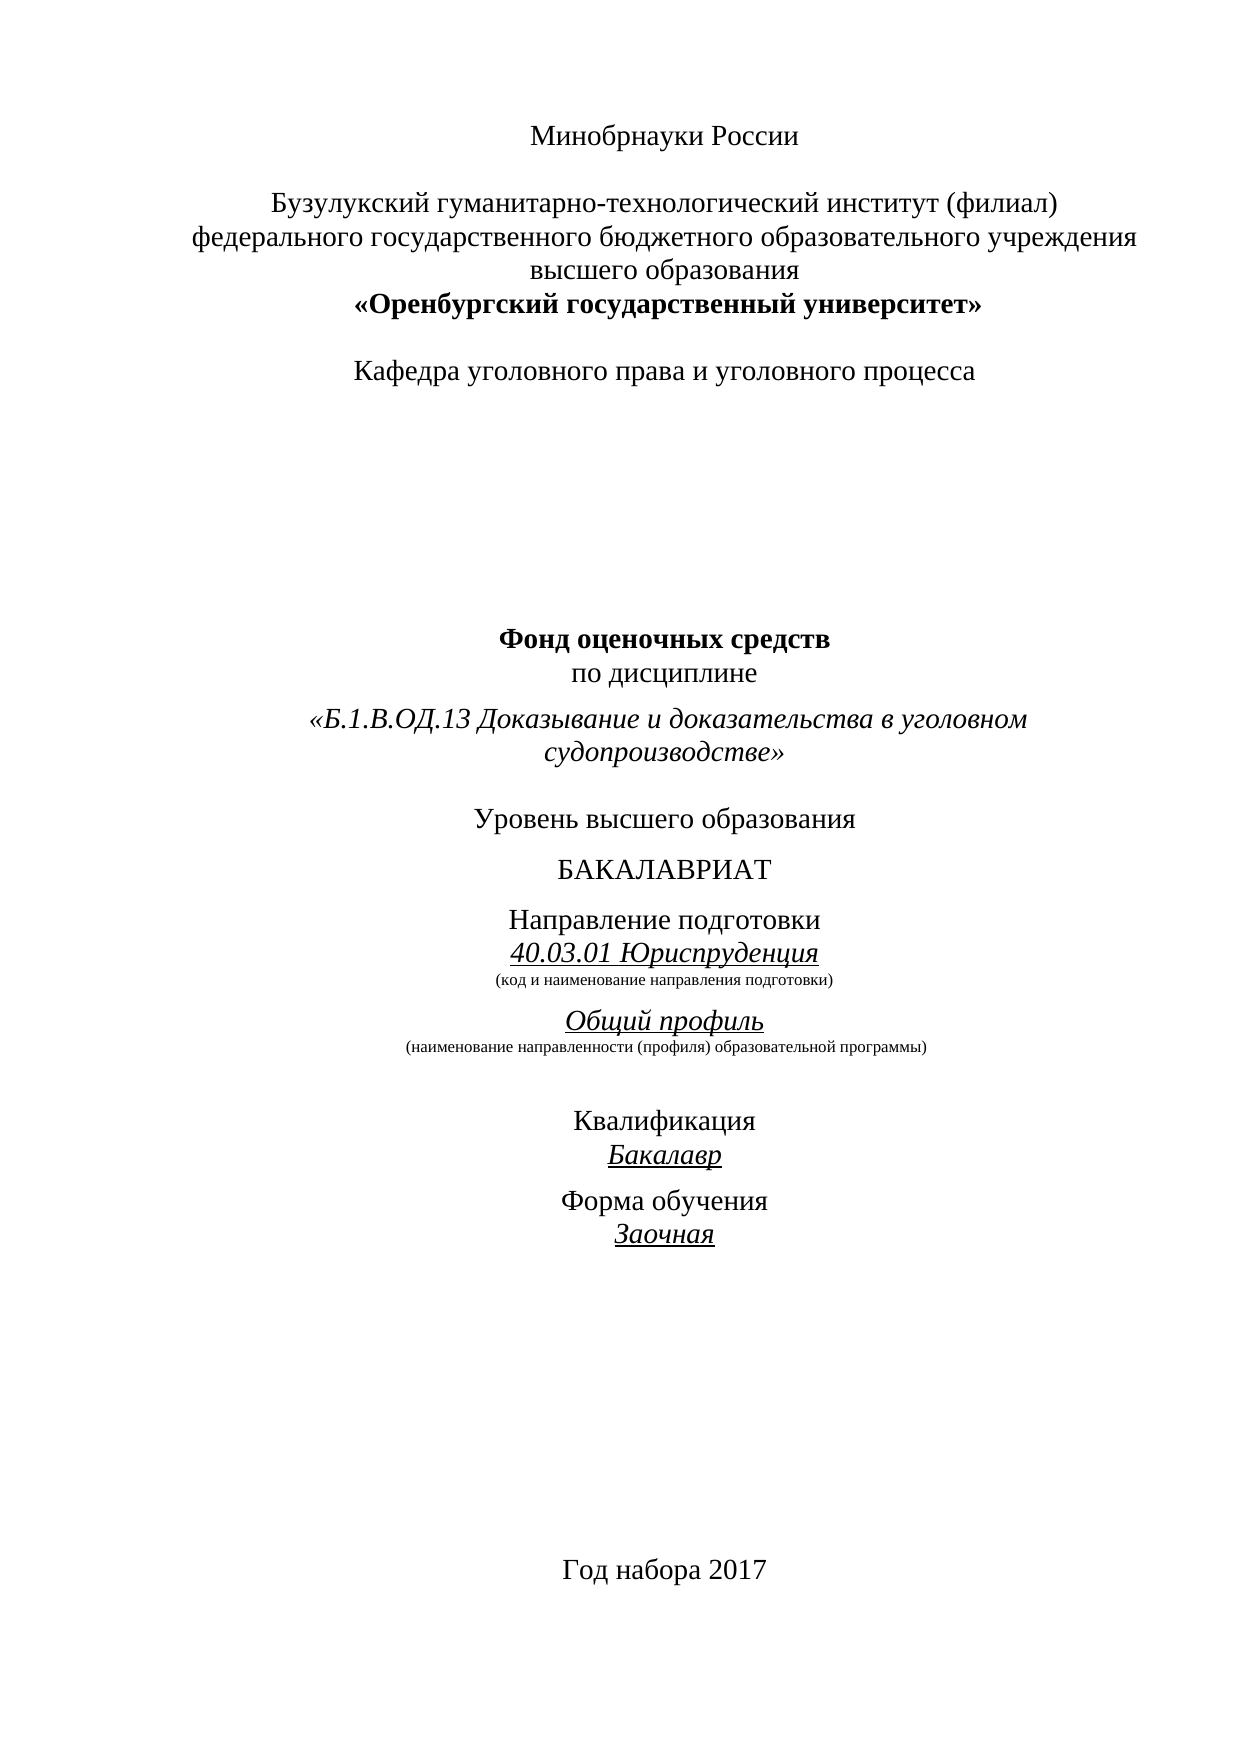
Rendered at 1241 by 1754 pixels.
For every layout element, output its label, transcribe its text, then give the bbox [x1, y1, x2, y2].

text (код и наименование направления подготовки) [177, 969, 1152, 1003]
text Фонд оценочных средств [177, 621, 1152, 655]
text Заочная [177, 1216, 1152, 1250]
text (наименование направленности (профиля) образовательной программы) [177, 1036, 1152, 1070]
text Бузулукский гуманитарно-технологический институт (филиал) [177, 185, 1152, 219]
text Квалификация [177, 1103, 1152, 1137]
text БАКАЛАВРИАТ [177, 852, 1152, 885]
text Бакалавр [177, 1137, 1152, 1170]
text Направление подготовки [177, 902, 1152, 936]
text Год набора 2017 [177, 1552, 1152, 1585]
text Форма обучения [177, 1183, 1152, 1216]
text «Б.1.В.ОД.13 Доказывание и доказательства в уголовном судопроизводстве» [177, 701, 1152, 768]
text по дисциплине [177, 655, 1152, 688]
text Минобрнауки России [177, 118, 1152, 152]
text Кафедра уголовного права и уголовного процесса [177, 353, 1152, 386]
text высшего образования [177, 252, 1152, 286]
text «Оренбургский государственный университет» [177, 286, 1152, 319]
text 40.03.01 Юриспруденция [177, 936, 1152, 969]
text Общий профиль [177, 1003, 1152, 1036]
text Уровень высшего образования [177, 801, 1152, 835]
text федерального государственного бюджетного образовательного учреждения [177, 219, 1152, 252]
